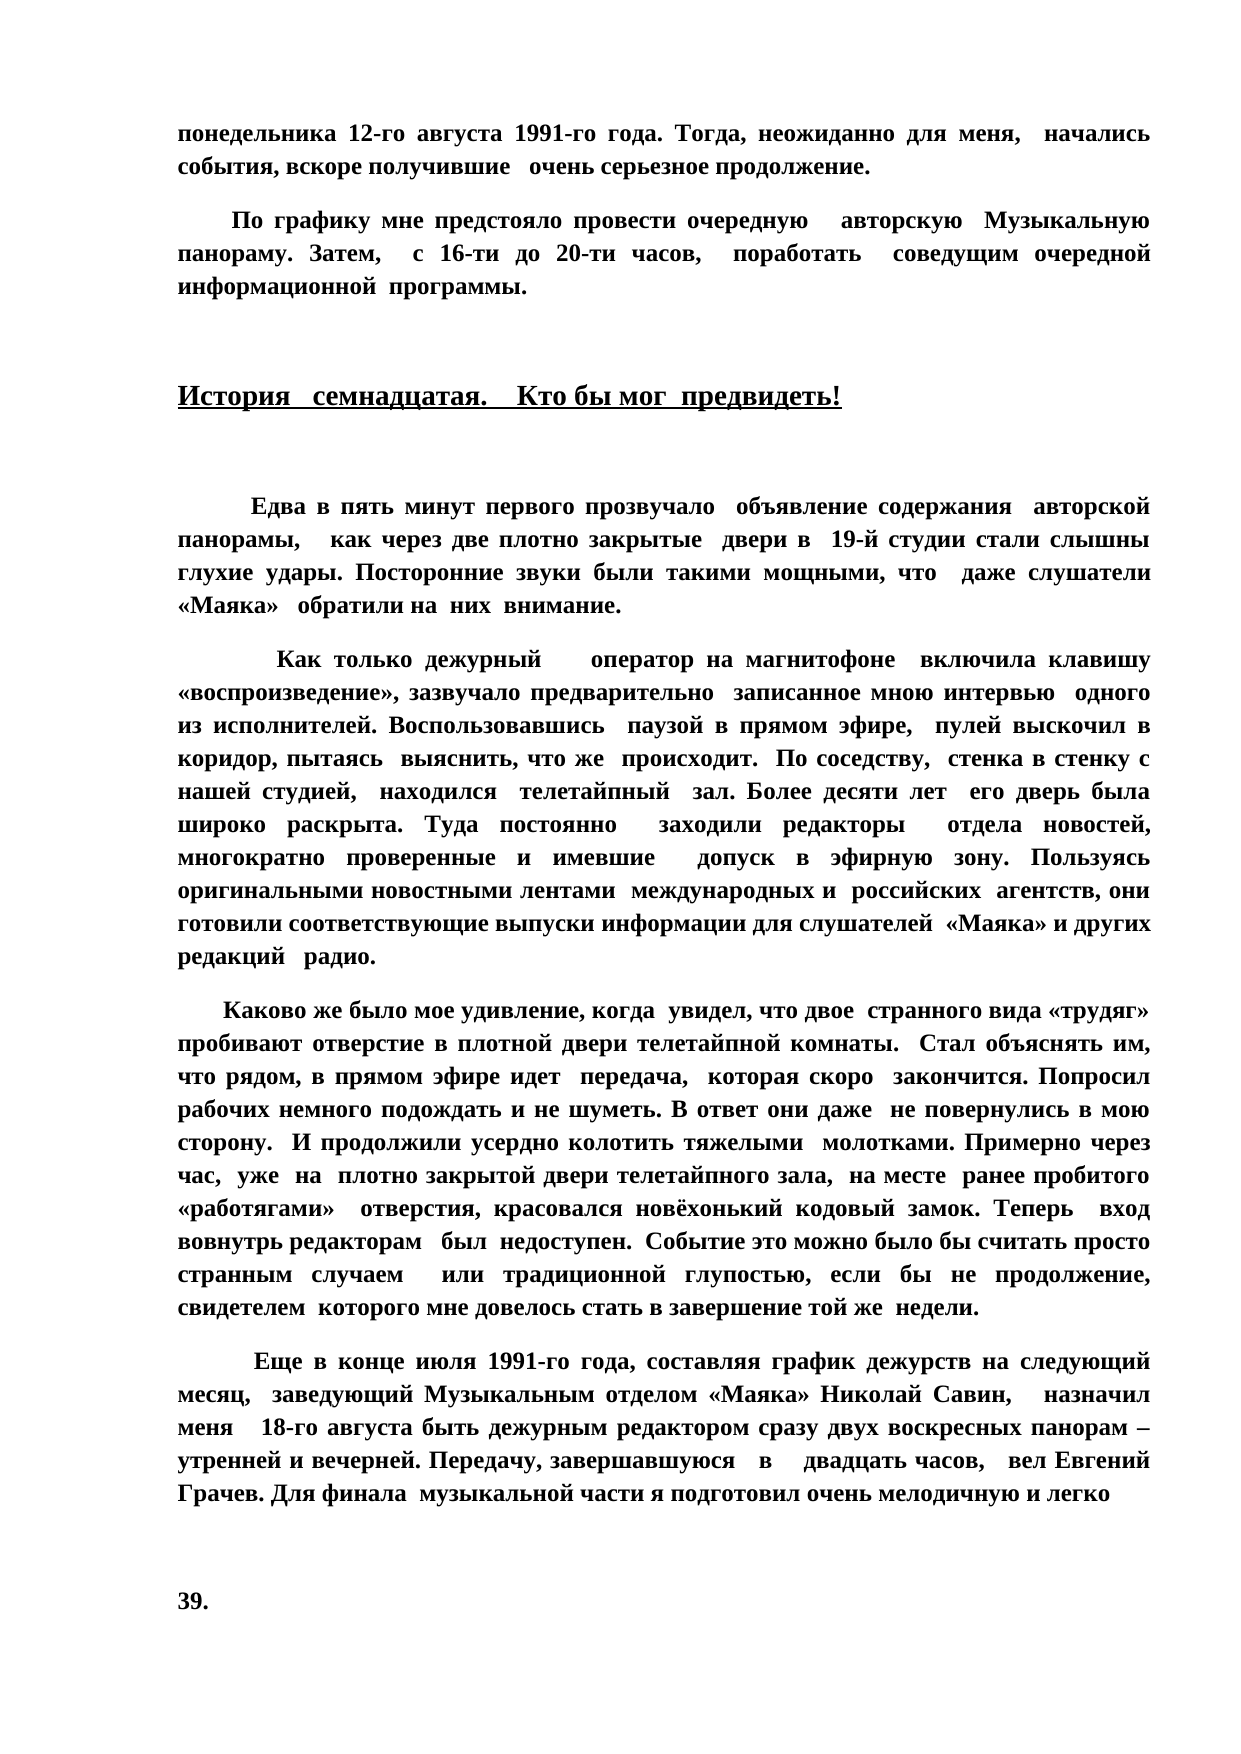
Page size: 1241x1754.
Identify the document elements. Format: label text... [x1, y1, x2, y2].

text понедельника 12-го августа 1991-го года. Тогда, неожиданно для меня, начались события, вскоре получившие очень серьезное продолжение. [177, 118, 1152, 180]
text По графику мне предстояло провести очередную авторскую Музыкальную панораму. Затем, с 16-ти до 20-ти часов, поработать соведущим очередной информационной программы. [177, 205, 1152, 300]
text Каково же было мое удивление, когда увидел, что двое странного вида «трудяг» пробивают отверстие в плотной двери телетайпной комнаты. Стал объяснять им, что рядом, в прямом эфире идет передача, которая скоро закончится. Попросил рабочих немного подождать и не шуметь. В ответ они даже не повернулись в мою сторону. И продолжили усердно колотить тяжелыми молотками. Примерно через час, уже на плотно закрытой двери телетайпного зала, на месте ранее пробитого «работягами» отверстия, красовался новёхонький кодовый замок. Теперь вход вовнутрь редакторам был недоступен. Событие это можно было бы считать просто странным случаем или традиционной глупостью, если бы не продолжение, свидетелем которого мне довелось стать в завершение той же недели. [177, 995, 1152, 1321]
text 39. [177, 1586, 1152, 1615]
text Как только дежурный оператор на магнитофоне включила клавишу «воспроизведение», зазвучало предварительно записанное мною интервью одного из исполнителей. Воспользовавшись паузой в прямом эфире, пулей выскочил в коридор, пытаясь выяснить, что же происходит. По соседству, стенка в стенку с нашей студией, находился телетайпный зал. Более десяти лет его дверь была широко раскрыта. Туда постоянно заходили редакторы отдела новостей, многократно проверенные и имевшие допуск в эфирную зону. Пользуясь оригинальными новостными лентами международных и российских агентств, они готовили соответствующие выпуски информации для слушателей «Маяка» и других редакций радио. [177, 644, 1152, 970]
text Едва в пять минут первого прозвучало объявление содержания авторской панорамы, как через две плотно закрытые двери в 19-й студии стали слышны глухие удары. Посторонние звуки были такими мощными, что даже слушатели «Маяка» обратили на них внимание. [177, 491, 1152, 619]
text История семнадцатая. Кто бы мог предвидеть! [177, 378, 1152, 411]
text Еще в конце июля 1991-го года, составляя график дежурств на следующий месяц, заведующий Музыкальным отделом «Маяка» Николай Савин, назначил меня 18-го августа быть дежурным редактором сразу двух воскресных панорам – утренней и вечерней. Передачу, завершавшуюся в двадцать часов, вел Евгений Грачев. Для финала музыкальной части я подготовил очень мелодичную и легко [177, 1346, 1152, 1507]
